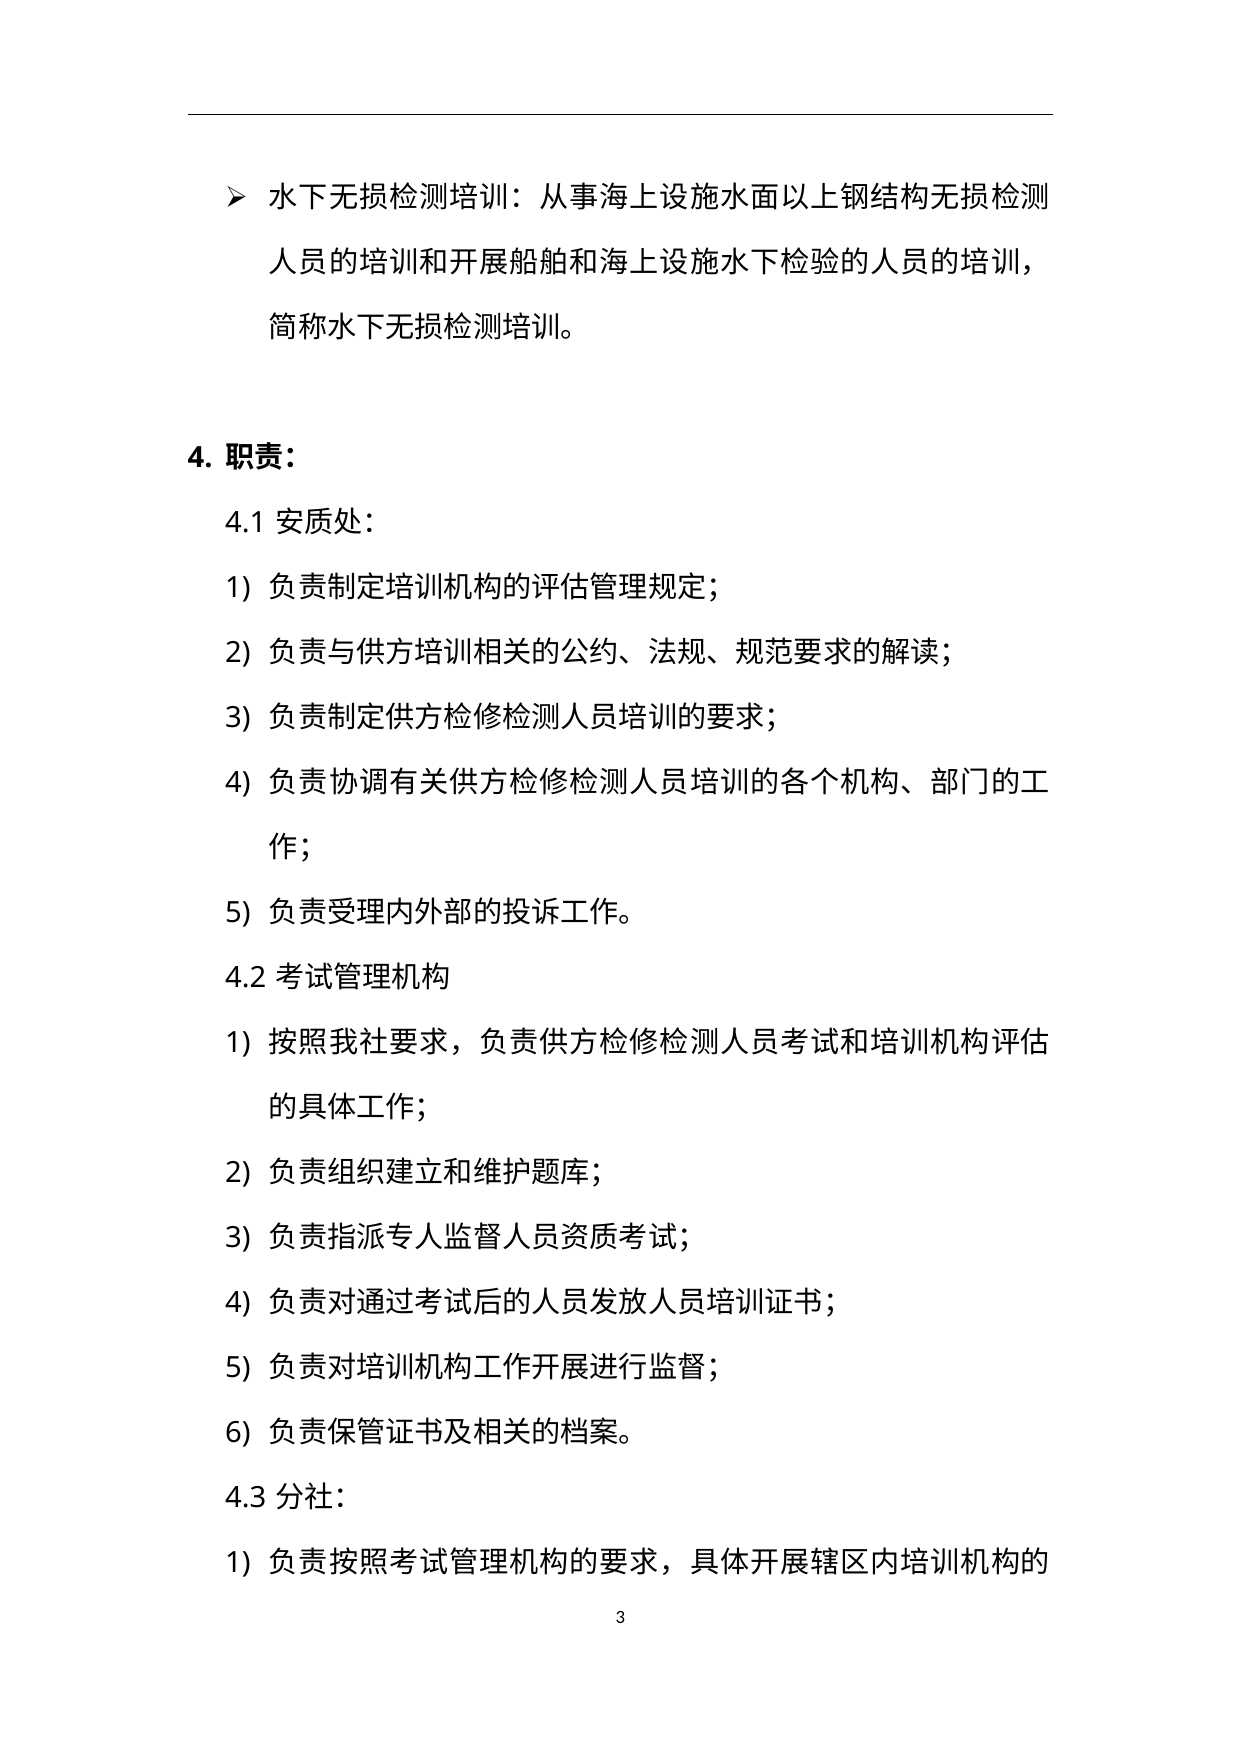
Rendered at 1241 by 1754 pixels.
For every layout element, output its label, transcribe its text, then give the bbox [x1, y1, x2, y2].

list 负责组织建立和维护题库； [225, 1137, 1053, 1202]
list 负责与供方培训相关的公约、法规、规范要求的解读； [225, 617, 1053, 682]
list 负责协调有关供方检修检测人员培训的各个机构、部门的工作； [225, 747, 1053, 877]
list 负责制定培训机构的评估管理规定； [225, 552, 1053, 617]
list 负责保管证书及相关的档案。 [225, 1397, 1053, 1462]
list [225, 1527, 1053, 1592]
list 负责制定供方检修检测人员培训的要求； [225, 682, 1053, 747]
list 负责对培训机构工作开展进行监督； [225, 1332, 1053, 1397]
list 水下无损检测培训：从事海上设施水面以上钢结构无损检测人员的培训和开展船舶和海上设施水下检验的人员的培训，简称水下无损检测培训。 [225, 162, 1053, 357]
list 负责受理内外部的投诉工作。 [225, 877, 1053, 942]
list 考试管理机构 [225, 942, 1053, 1007]
list 负责对通过考试后的人员发放人员培训证书； [225, 1267, 1053, 1332]
list 分社： [225, 1462, 1053, 1527]
list 职责： [187, 422, 1053, 487]
list 安质处： [225, 487, 1053, 552]
list 负责指派专人监督人员资质考试； [225, 1202, 1053, 1267]
list 按照我社要求，负责供方检修检测人员考试和培训机构评估的具体工作； [225, 1007, 1053, 1137]
